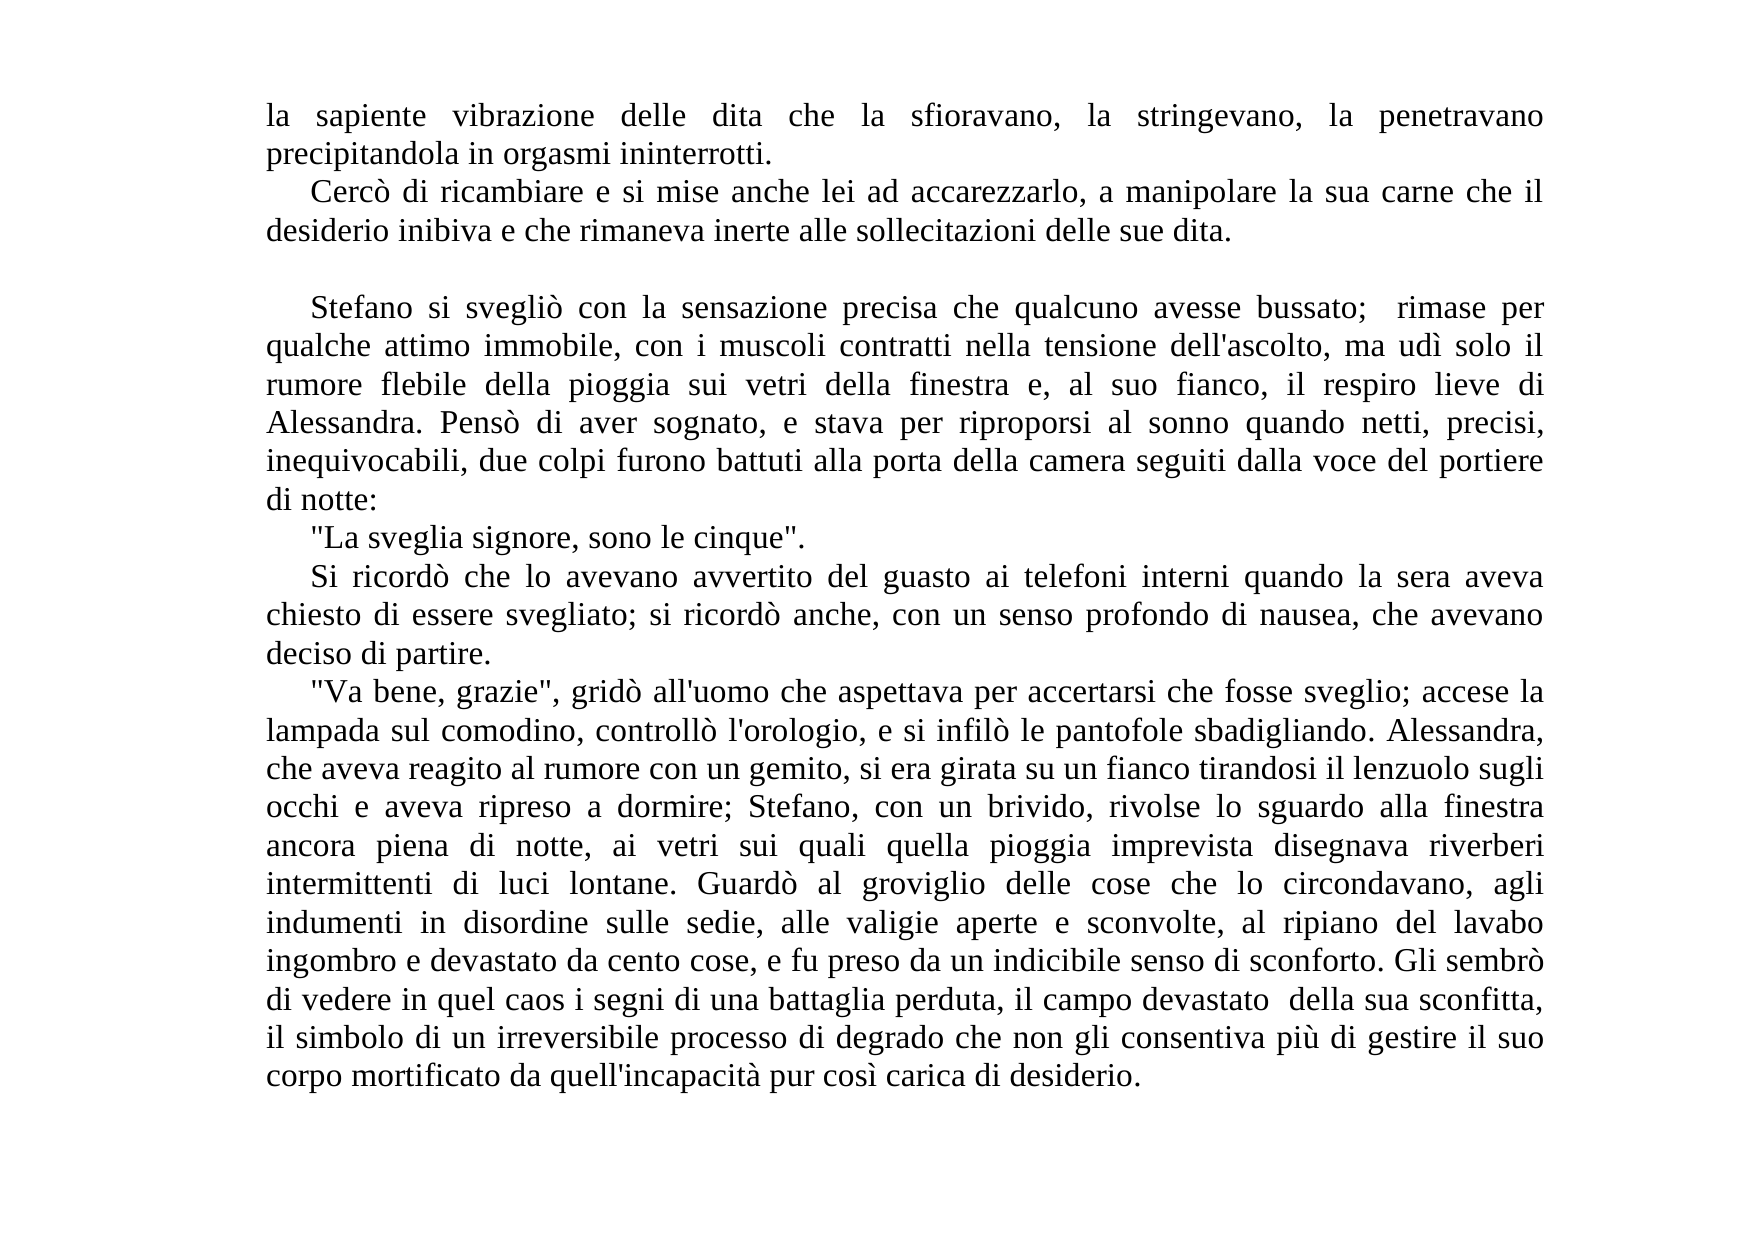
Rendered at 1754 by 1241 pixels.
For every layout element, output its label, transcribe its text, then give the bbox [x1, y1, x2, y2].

text Cercò di ricambiare e si mise anche lei ad accarezzarlo, a manipolare la sua carne che il desiderio inibiva e che rimaneva inerte alle sollecitazioni delle sue dita. [266, 171, 1547, 248]
text "La sveglia signore, sono le cinque". [266, 517, 1547, 556]
text Si ricordò che lo avevano avvertito del guasto ai telefoni interni quando la sera aveva chiesto di essere svegliato; si ricordò anche, con un senso profondo di nausea, che avevano deciso di partire. [266, 556, 1547, 671]
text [266, 94, 1547, 171]
text "Va bene, grazie", gridò all'uomo che aspettava per accertarsi che fosse sveglio; accese la lampada sul comodino, controllò l'orologio, e si infilò le pantofole sbadigliando. Alessandra, che aveva reagito al rumore con un gemito, si era girata su un fianco tirandosi il lenzuolo sugli occhi e aveva ripreso a dormire; Stefano, con un brivido, rivolse lo sguardo alla finestra ancora piena di notte, ai vetri sui quali quella pioggia imprevista disegnava riverberi intermittenti di luci lontane. Guardò al groviglio delle cose che lo circondavano, agli indumenti in disordine sulle sedie, alle valigie aperte e sconvolte, al ripiano del lavabo ingombro e devastato da cento cose, e fu preso da un indicibile senso di sconforto. Gli sembrò di vedere in quel caos i segni di una battaglia perduta, il campo devastato della sua sconfitta, il simbolo di un irreversibile processo di degrado che non gli consentiva più di gestire il suo corpo mortificato da quell'incapacità pur così carica di desiderio. [266, 671, 1547, 1094]
text Stefano si svegliò con la sensazione precisa che qualcuno avesse bussato; rimase per qualche attimo immobile, con i muscoli contratti nella tensione dell'ascolto, ma udì solo il rumore flebile della pioggia sui vetri della finestra e, al suo fianco, il respiro lieve di Alessandra. Pensò di aver sognato, e stava per riproporsi al sonno quando netti, precisi, inequivocabili, due colpi furono battuti alla porta della camera seguiti dalla voce del portiere di notte: [266, 287, 1547, 517]
